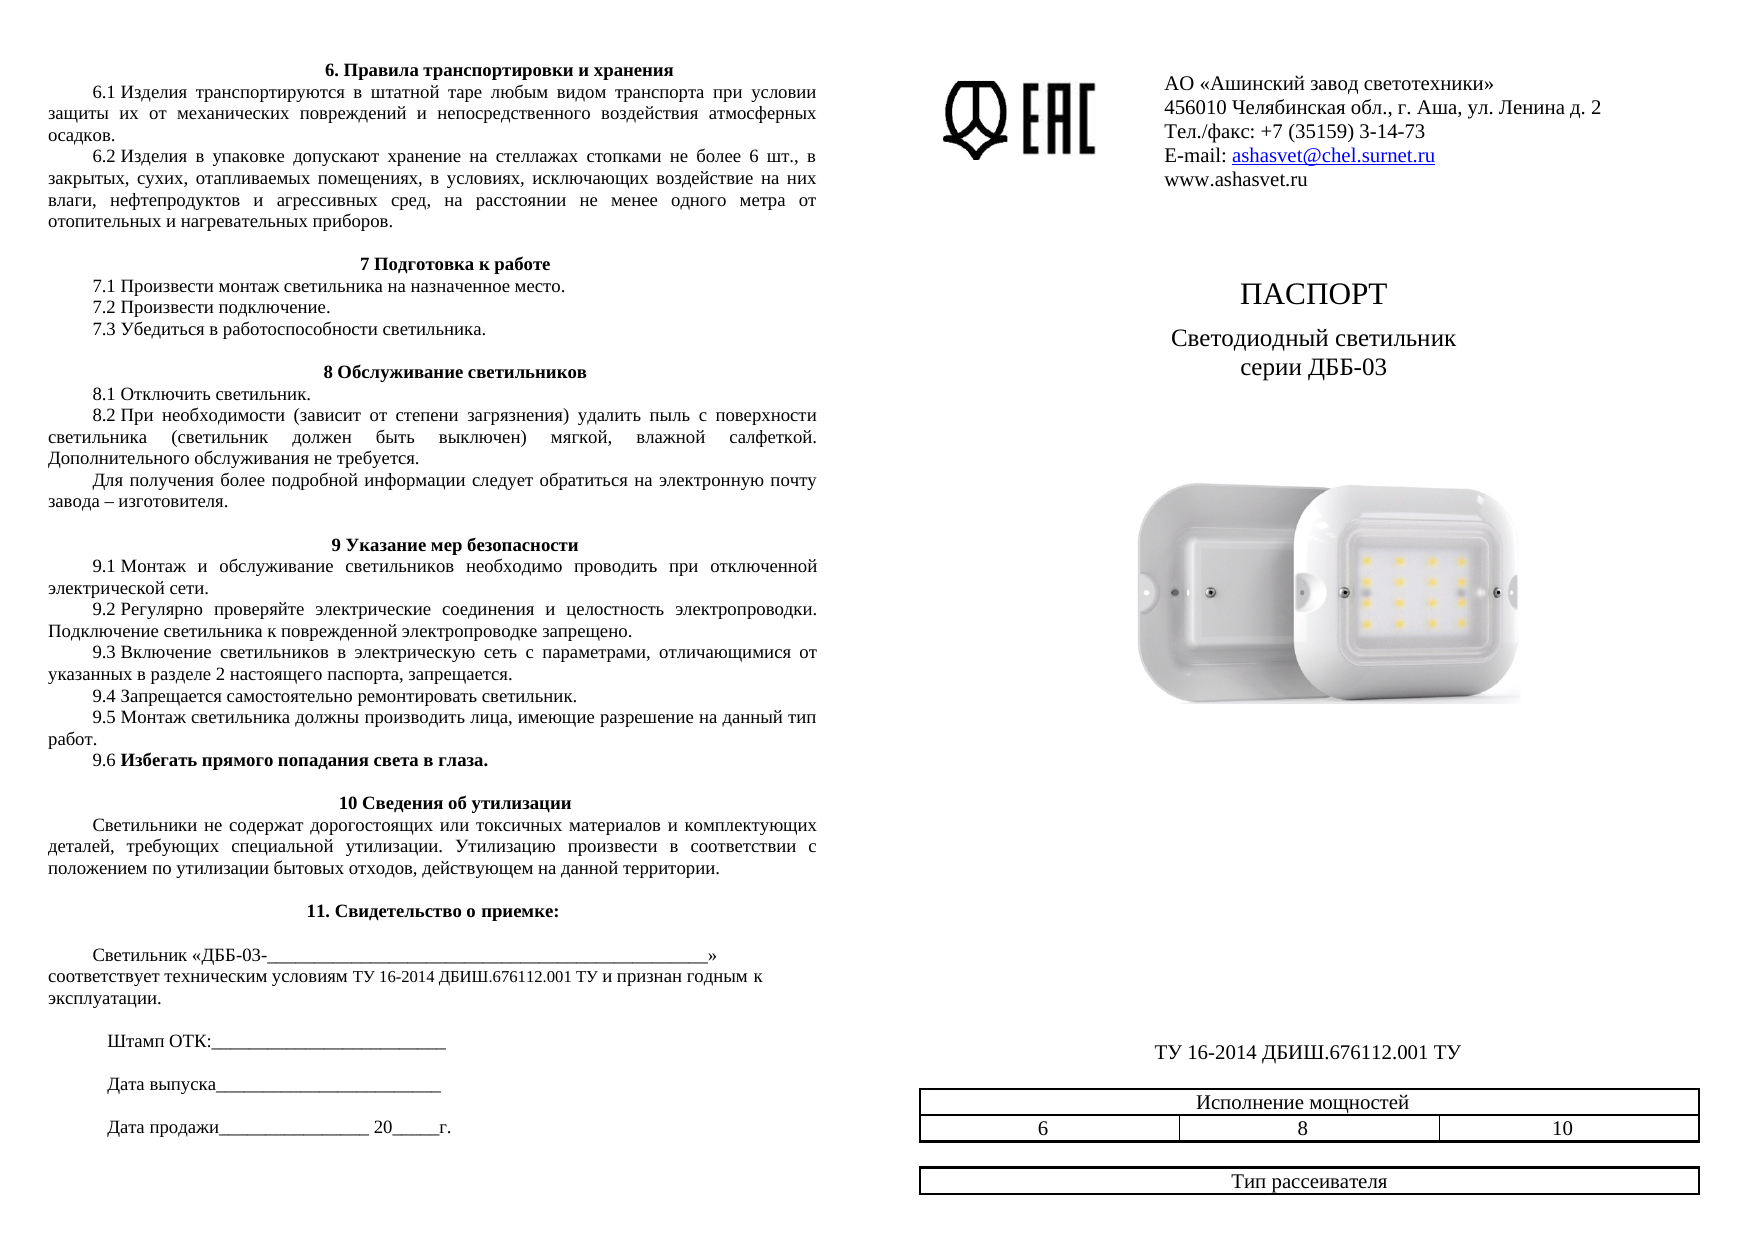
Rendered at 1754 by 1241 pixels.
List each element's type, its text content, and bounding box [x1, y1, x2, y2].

table_cell 6 [921, 1116, 1179, 1140]
text 7.2 Произвести подключение. [48, 296, 818, 318]
text Дата продажи________________ 20_____г. [48, 1116, 818, 1138]
text 9.1 Монтаж и обслуживание светильников необходимо проводить при отключенной электрической сети. [48, 555, 818, 598]
text 7.1 Произвести монтаж светильника на назначенное место. [48, 275, 818, 296]
picture [941, 79, 1007, 158]
text 9.2 Регулярно проверяйте электрические соединения и целостность электропроводки. Подключение светильника к поврежденной электропроводке запрещено. [48, 598, 818, 641]
table_header Тип рассеивателя [921, 1169, 1698, 1193]
picture [1020, 80, 1095, 154]
text 9.6 Избегать прямого попадания света в глаза. [48, 749, 818, 771]
text Штамп ОТК:_________________________ [48, 1030, 818, 1051]
text Светильники не содержат дорогостоящих или токсичных материалов и комплектующих деталей, требующих специальной утилизации. Утилизацию произвести в соответствии с положением по утилизации бытовых отходов, действующем на данной территории. [48, 814, 818, 878]
text 10 Сведения об утилизации [48, 792, 818, 814]
table_header [1020, 59, 1121, 212]
table_header АО «Ашинский завод светотехники» 456010 Челябинская обл., г. Аша, ул. Ленина д. 2 Тел./факс: +7 (35159) 3-14-73 E-mail: ashasvet@chel.surnet.ru www.ashasvet.ru [1121, 59, 1688, 212]
text 6.1 Изделия транспортируются в штатной таре любым видом транспорта при условии защиты их от механических повреждений и непосредственного воздействия атмосферных осадков. [48, 81, 818, 145]
text ПАСПОРТ [1138, 275, 1489, 311]
picture [1132, 480, 1521, 703]
text 9.5 Монтаж светильника должны производить лица, имеющие разрешение на данный тип работ. [48, 706, 818, 749]
text 6. Правила транспортировки и хранения [48, 59, 818, 81]
text Светильник «ДББ-03-_______________________________________________» соответствует техническим условиям ТУ 16-2014 ДБИШ.676112.001 ТУ и признан годным к эксплуатации. [48, 944, 804, 1008]
subtitle 11. Свидетельство о приемке: [48, 900, 818, 922]
text 7.3 Убедиться в работоспособности светильника. [48, 318, 818, 339]
text 9 Указание мер безопасности [48, 533, 818, 555]
table_header Исполнение мощностей [921, 1090, 1698, 1114]
text Для получения более подробной информации следует обратиться на электронную почту завода – изготовителя. [48, 469, 818, 512]
text 9.3 Включение светильников в электрическую сеть с параметрами, отличающимися от указанных в разделе 2 настоящего паспорта, запрещается. [48, 641, 818, 684]
text 6.2 Изделия в упаковке допускают хранение на стеллажах стопками не более 6 шт., в закрытых, сухих, отапливаемых помещениях, в условиях, исключающих воздействие на них влаги, нефтепродуктов и агрессивных сред, на расстоянии не менее одного метра от отопительных и нагревательных приборов. [48, 145, 818, 232]
text Дата выпуска________________________ [48, 1073, 818, 1094]
table_header [920, 59, 1020, 212]
subtitle Светодиодный светильник серии ДББ-03 [1138, 323, 1489, 381]
text 7 Подготовка к работе [48, 253, 818, 275]
text 8 Обслуживание светильников [48, 361, 818, 383]
text 8.1 Отключить светильник. [48, 383, 818, 404]
text 9.4 Запрещается самостоятельно ремонтировать светильник. [48, 684, 818, 706]
text ТУ 16-2014 ДБИШ.676112.001 ТУ [931, 1040, 1684, 1064]
text 8.2 При необходимости (зависит от степени загрязнения) удалить пыль с поверхности светильника (светильник должен быть выключен) мягкой, влажной салфеткой. Дополнительного обслуживания не требуется. [48, 404, 818, 469]
table_cell 8 [1180, 1116, 1439, 1140]
table_cell 10 [1440, 1116, 1698, 1140]
